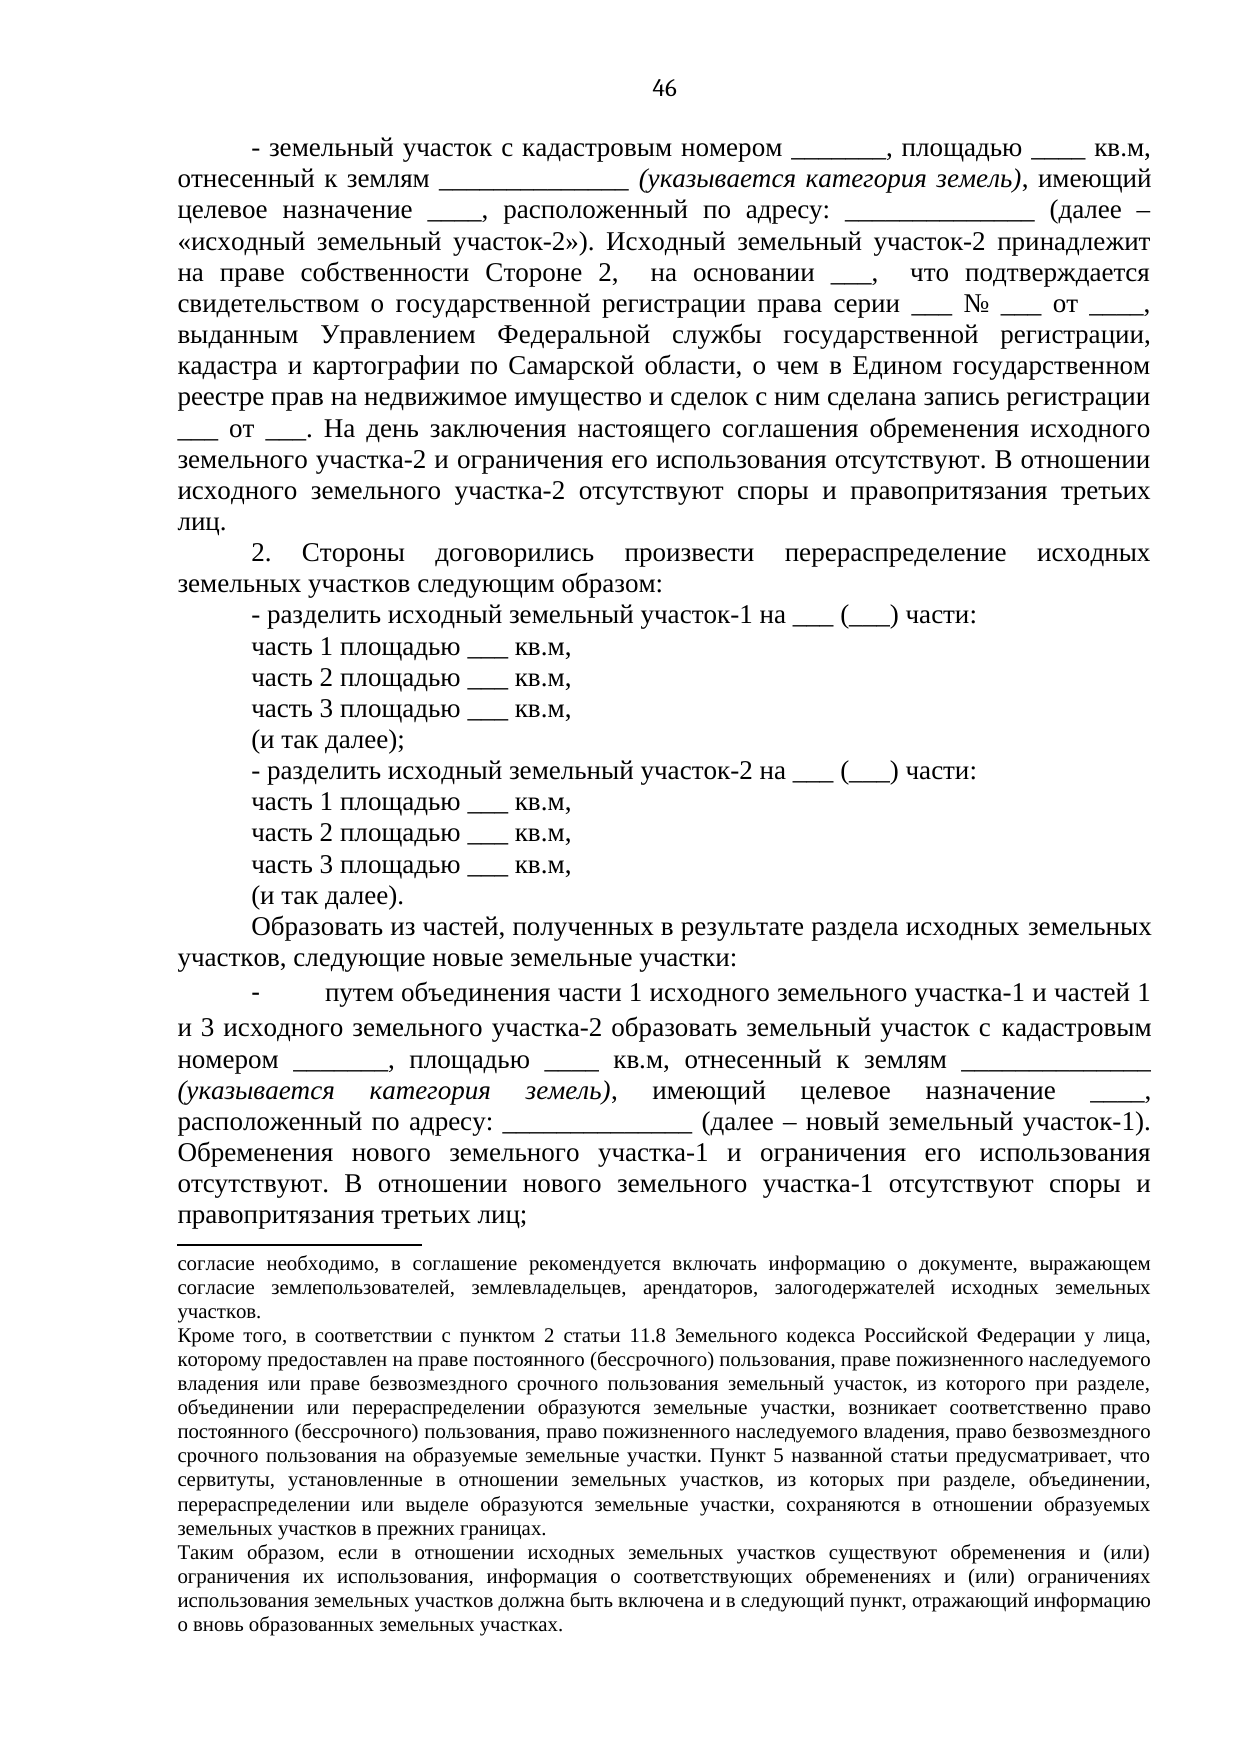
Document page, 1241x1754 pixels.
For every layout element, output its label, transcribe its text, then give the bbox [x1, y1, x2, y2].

text - земельный участок с кадастровым номером _______, площадью ____ кв.м, отнесенный к землям ______________ (указывается категория земель), имеющий целевое назначение ____, расположенный по адресу: ______________ (далее – «исходный земельный участок-2»). Исходный земельный участок-2 принадлежит на праве собственности Стороне 2, на основании ___, что подтверждается свидетельством о государственной регистрации права серии ___ № ___ от ____, выданным Управлением Федеральной службы государственной регистрации, кадастра и картографии по Самарской области, о чем в Едином государственном реестре прав на недвижимое имущество и сделок с ним сделана запись регистрации ___ от ___. На день заключения настоящего соглашения обременения исходного земельного участка-2 и ограничения его использования отсутствуют. В отношении исходного земельного участка-2 отсутствуют споры и правопритязания третьих лиц. [177, 102, 1152, 536]
text часть 1 площадью ___ кв.м, [177, 785, 1152, 817]
text (и так далее). [177, 879, 1152, 910]
text часть 3 площадью ___ кв.м, [177, 692, 1152, 723]
text часть 1 площадью ___ кв.м, [177, 630, 1152, 661]
text - разделить исходный земельный участок-1 на ___ (___) части: [177, 598, 1152, 630]
text (и так далее); [177, 723, 1152, 754]
text часть 3 площадью ___ кв.м, [177, 848, 1152, 879]
text 2. Стороны договорились произвести перераспределение исходных земельных участков следующим образом: [177, 536, 1152, 598]
text Образовать из частей, полученных в результате раздела исходных земельных участков, следующие новые земельные участки: [177, 910, 1152, 972]
text - разделить исходный земельный участок-2 на ___ (___) части: [177, 754, 1152, 785]
text часть 2 площадью ___ кв.м, [177, 661, 1152, 692]
list путем объединения части 1 исходного земельного участка-1 и частей 1 и 3 исходного земельного участка-2 образовать земельный участок с кадастровым номером _______, площадью ____ кв.м, отнесенный к землям ______________ (указывается категория земель), имеющий целевое назначение ____, расположенный по адресу: ______________ (далее – новый земельный участок-1). Обременения нового земельного участка-1 и ограничения его использования отсутствуют. В отношении нового земельного участка-1 отсутствуют споры и правопритязания третьих лиц; [177, 972, 1152, 1229]
text часть 2 площадью ___ кв.м, [177, 817, 1152, 848]
